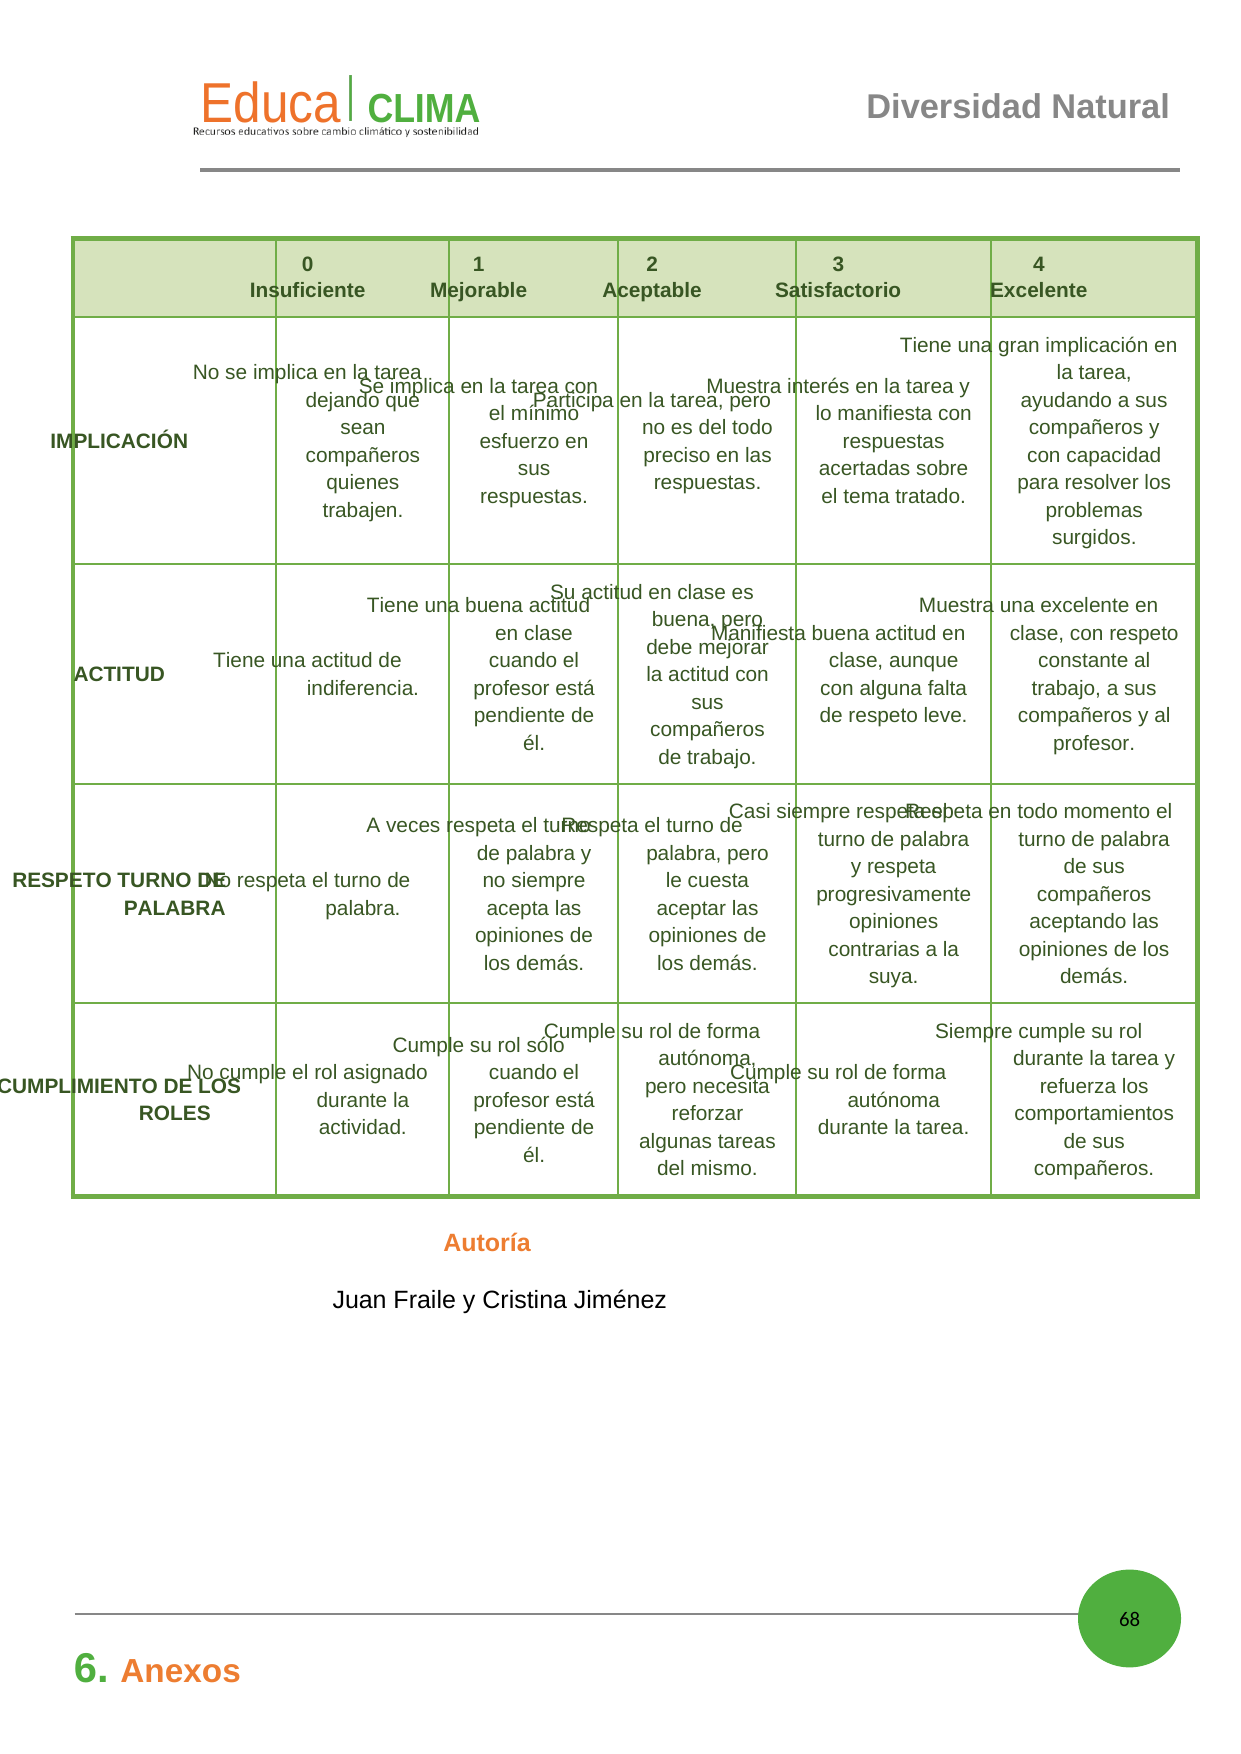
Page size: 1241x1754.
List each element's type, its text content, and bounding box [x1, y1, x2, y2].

table_cell RESPETO TURNO DE PALABRA [75, 785, 275, 1002]
table_cell CUMPLIMIENTO DE LOS ROLES [75, 1004, 275, 1194]
table_cell ACTITUD [75, 565, 275, 782]
table_header 0 Insuficiente [277, 241, 448, 316]
table_cell Muestra interés en la tarea y lo manifiesta con respuestas acertadas sobre el tema tratado. [797, 318, 990, 563]
table_header [75, 241, 275, 316]
table_cell Casi siempre respeta el turno de palabra y respeta progresivamente opiniones contrarias a la suya. [797, 785, 990, 1002]
table_cell IMPLICACIÓN [75, 318, 275, 563]
text Autoría [443, 1227, 1174, 1256]
table_cell No se implica en la tarea dejando que sean compañeros quienes trabajen. [277, 318, 448, 563]
table_cell Respeta en todo momento el turno de palabra de sus compañeros aceptando las opiniones de los demás. [992, 785, 1195, 1002]
table_cell Manifiesta buena actitud en clase, aunque con alguna falta de respeto leve. [797, 565, 990, 782]
table_cell Tiene una gran implicación en la tarea, ayudando a sus compañeros y con capacidad para resolver los problemas surgidos. [992, 318, 1195, 563]
table_cell Cumple su rol de forma autónoma durante la tarea. [797, 1004, 990, 1194]
table_cell Tiene una actitud de indiferencia. [277, 565, 448, 782]
table_cell Se implica en la tarea con el mínimo esfuerzo en sus respuestas. [450, 318, 617, 563]
table_cell No cumple el rol asignado durante la actividad. [277, 1004, 448, 1194]
text Juan Fraile y Cristina Jiménez [332, 1285, 1174, 1314]
table_header 2 Aceptable [619, 241, 795, 316]
table_cell Participa en la tarea, pero no es del todo preciso en las respuestas. [619, 318, 795, 563]
table_cell Respeta el turno de palabra, pero le cuesta aceptar las opiniones de los demás. [619, 785, 795, 1002]
picture [192, 73, 479, 138]
table_cell A veces respeta el turno de palabra y no siempre acepta las opiniones de los demás. [450, 785, 617, 1002]
table_header 4 Excelente [992, 241, 1195, 316]
table_cell Su actitud en clase es buena, pero debe mejorar la actitud con sus compañeros de trabajo. [619, 565, 795, 782]
table_cell Cumple su rol de forma autónoma, pero necesita reforzar algunas tareas del mismo. [619, 1004, 795, 1194]
table_cell Siempre cumple su rol durante la tarea y refuerza los comportamientos de sus compañeros. [992, 1004, 1195, 1194]
table_cell Tiene una buena actitud en clase cuando el profesor está pendiente de él. [450, 565, 617, 782]
table_cell Cumple su rol sólo cuando el profesor está pendiente de él. [450, 1004, 617, 1194]
table_header 3 Satisfactorio [797, 241, 990, 316]
table_header 1 Mejorable [450, 241, 617, 316]
table_cell Muestra una excelente en clase, con respeto constante al trabajo, a sus compañeros y al profesor. [992, 565, 1195, 782]
table_cell No respeta el turno de palabra. [277, 785, 448, 1002]
